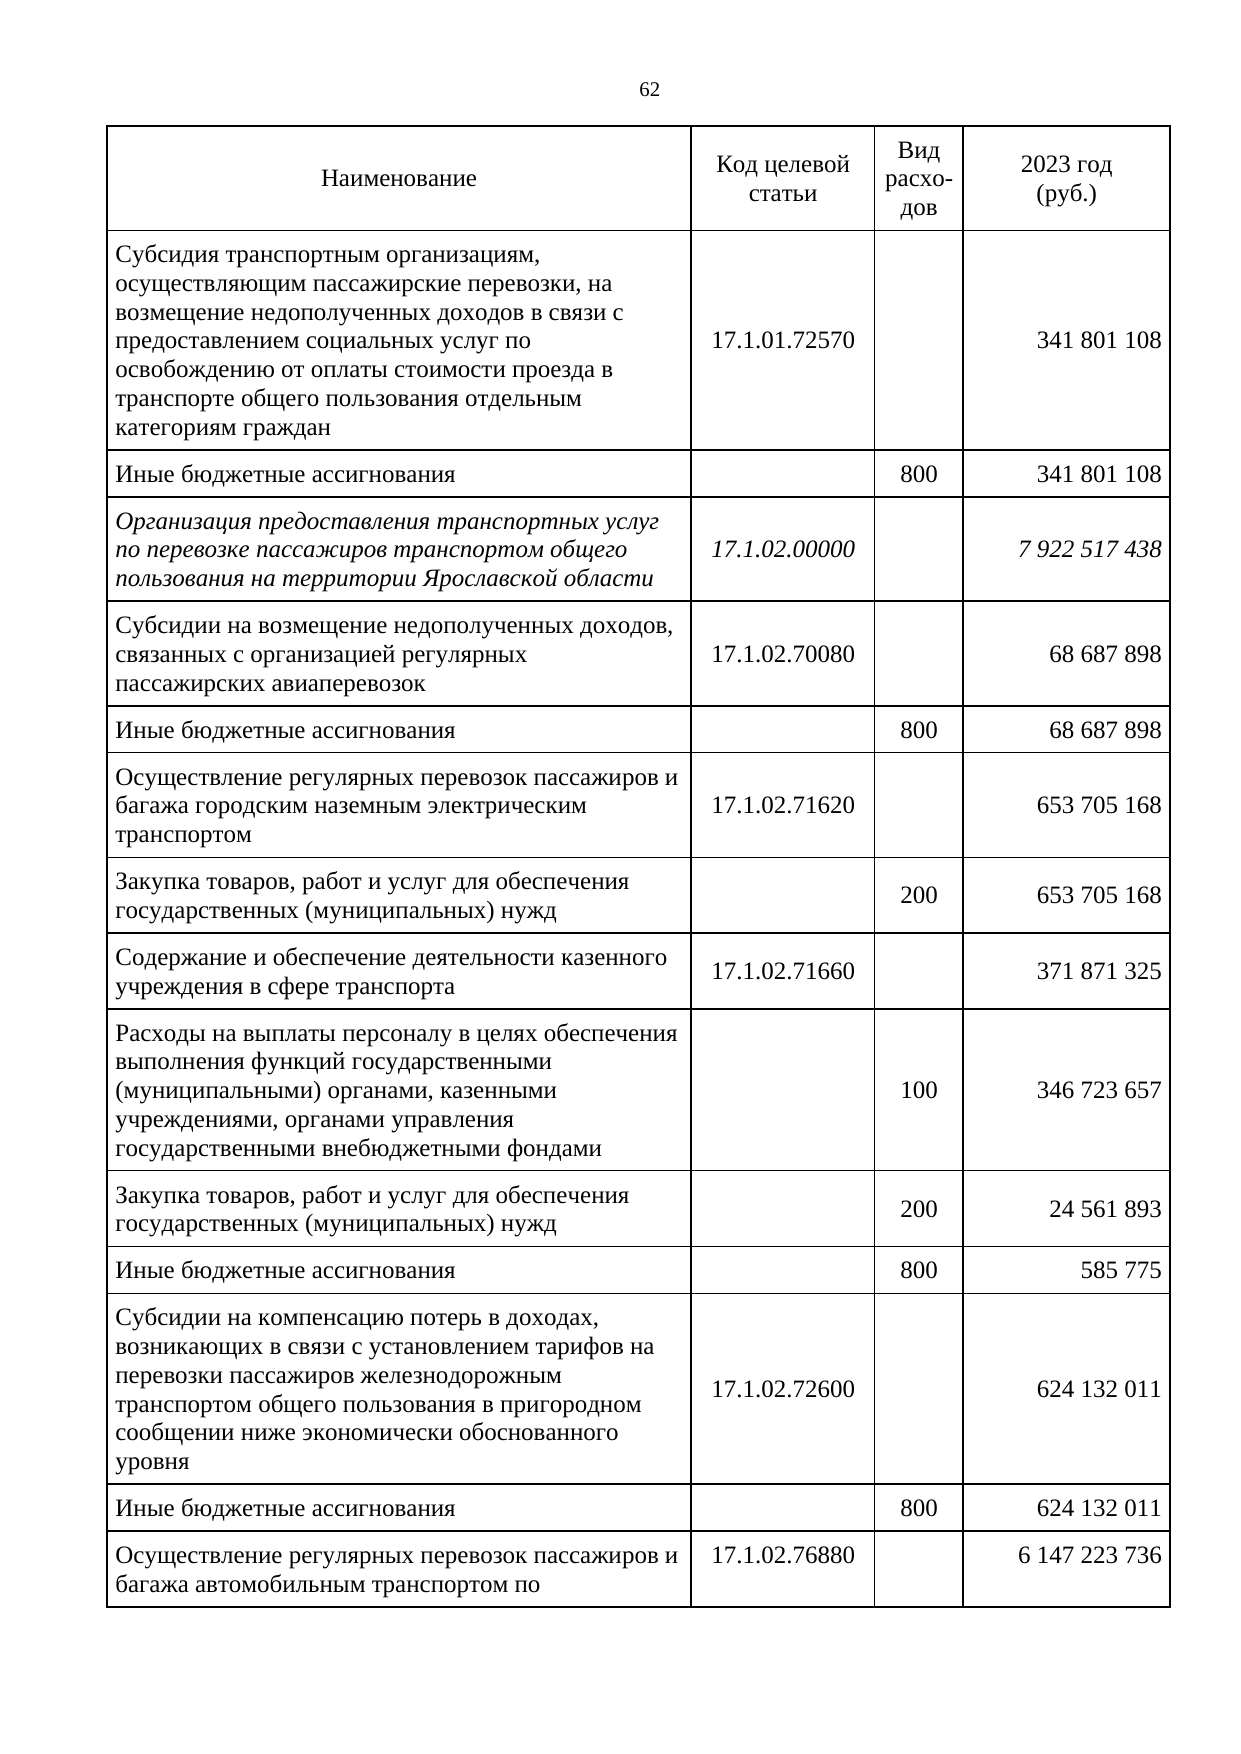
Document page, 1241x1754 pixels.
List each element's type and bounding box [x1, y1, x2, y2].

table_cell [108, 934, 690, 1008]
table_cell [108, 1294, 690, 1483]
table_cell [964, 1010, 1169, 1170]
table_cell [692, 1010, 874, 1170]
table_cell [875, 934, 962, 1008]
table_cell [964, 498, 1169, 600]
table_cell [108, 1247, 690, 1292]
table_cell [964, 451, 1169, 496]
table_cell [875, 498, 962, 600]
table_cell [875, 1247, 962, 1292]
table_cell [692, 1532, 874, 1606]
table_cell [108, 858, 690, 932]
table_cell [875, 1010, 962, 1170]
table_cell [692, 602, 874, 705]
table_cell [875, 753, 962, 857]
table_header [692, 127, 874, 229]
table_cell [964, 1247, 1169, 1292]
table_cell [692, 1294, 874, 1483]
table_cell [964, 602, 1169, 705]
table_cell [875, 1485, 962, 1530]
table_header [964, 127, 1169, 229]
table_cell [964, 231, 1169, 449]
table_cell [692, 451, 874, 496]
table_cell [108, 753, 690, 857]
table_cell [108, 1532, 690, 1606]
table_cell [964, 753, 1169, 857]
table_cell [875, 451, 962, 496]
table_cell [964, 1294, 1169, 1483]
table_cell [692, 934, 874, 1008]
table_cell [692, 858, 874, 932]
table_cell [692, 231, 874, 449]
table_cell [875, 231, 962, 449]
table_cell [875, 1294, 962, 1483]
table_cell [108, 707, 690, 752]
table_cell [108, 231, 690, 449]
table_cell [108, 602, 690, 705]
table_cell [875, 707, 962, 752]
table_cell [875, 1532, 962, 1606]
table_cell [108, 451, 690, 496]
table_header [108, 127, 690, 229]
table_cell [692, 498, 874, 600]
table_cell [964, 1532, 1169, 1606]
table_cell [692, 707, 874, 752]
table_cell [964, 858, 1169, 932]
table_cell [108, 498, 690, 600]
table_header [875, 127, 962, 229]
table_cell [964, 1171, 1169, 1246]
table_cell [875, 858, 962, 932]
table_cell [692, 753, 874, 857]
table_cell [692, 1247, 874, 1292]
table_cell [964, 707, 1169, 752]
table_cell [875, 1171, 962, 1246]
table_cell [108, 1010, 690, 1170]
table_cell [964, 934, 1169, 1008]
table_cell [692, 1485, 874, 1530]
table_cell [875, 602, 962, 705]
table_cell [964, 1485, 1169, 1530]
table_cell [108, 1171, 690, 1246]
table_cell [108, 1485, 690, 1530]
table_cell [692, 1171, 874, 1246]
